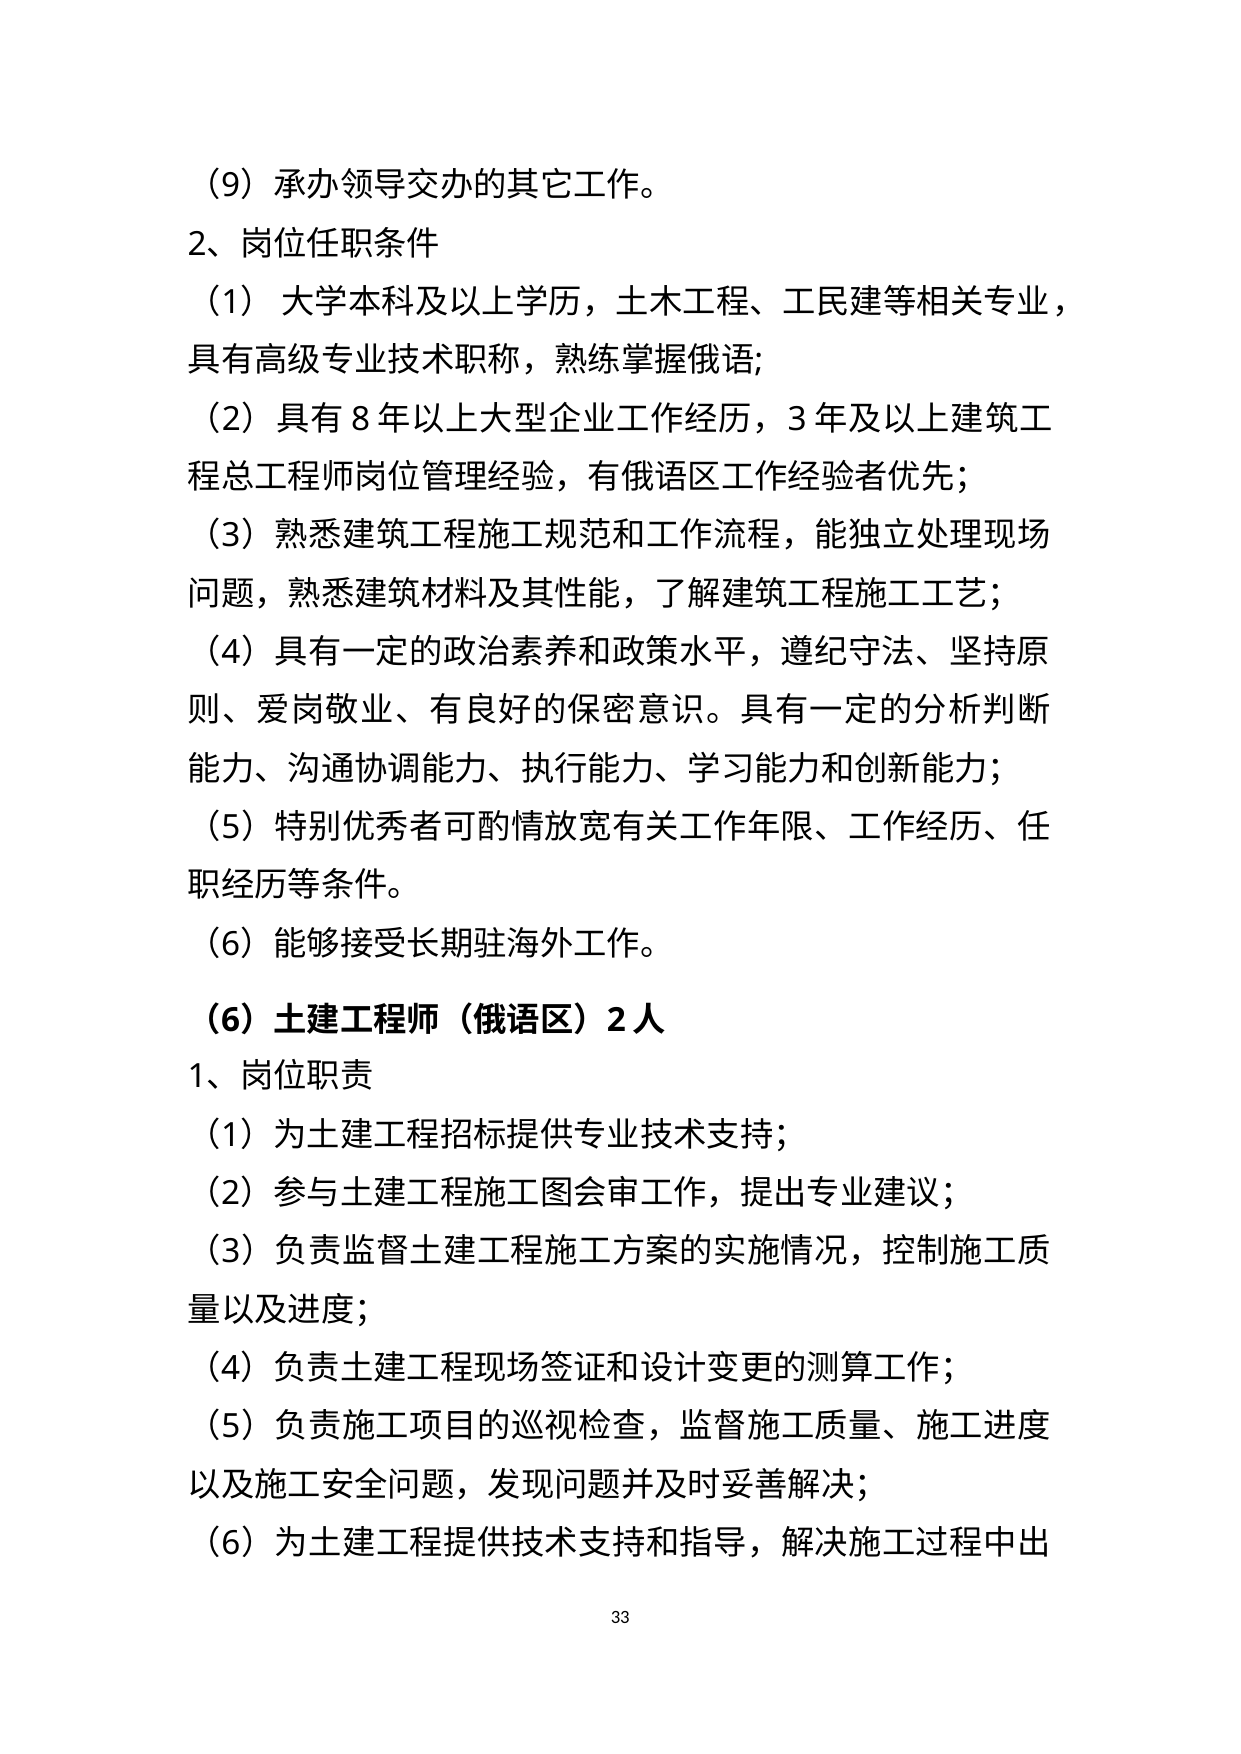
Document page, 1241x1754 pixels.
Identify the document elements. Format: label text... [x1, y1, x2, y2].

text （1） 大学本科及以上学历，土木工程、工民建等相关专业，具有高级专业技术职称，熟练掌握俄语; [187, 267, 1053, 383]
text （1）为土建工程招标提供专业技术支持； [187, 1099, 1053, 1158]
text （4）负责土建工程现场签证和设计变更的测算工作； [187, 1333, 1053, 1391]
text （2）具有8年以上大型企业工作经历，3年及以上建筑工程总工程师岗位管理经验，有俄语区工作经验者优先； [187, 383, 1053, 500]
text （5）负责施工项目的巡视检查，监督施工质量、施工进度以及施工安全问题，发现问题并及时妥善解决； [187, 1391, 1053, 1508]
text （2）参与土建工程施工图会审工作，提出专业建议； [187, 1158, 1053, 1216]
text （6）能够接受长期驻海外工作。 [187, 908, 1053, 967]
text （9）承办领导交办的其它工作。 [187, 150, 1053, 208]
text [187, 1508, 1053, 1566]
text 1、岗位职责 [187, 1041, 1053, 1099]
subtitle （6）土建工程师（俄语区）2人 [187, 993, 1053, 1041]
text （4）具有一定的政治素养和政策水平，遵纪守法、坚持原则、爱岗敬业、有良好的保密意识。具有一定的分析判断能力、沟通协调能力、执行能力、学习能力和创新能力； [187, 617, 1053, 792]
text （5）特别优秀者可酌情放宽有关工作年限、工作经历、任职经历等条件。 [187, 792, 1053, 908]
text （3）熟悉建筑工程施工规范和工作流程，能独立处理现场问题，熟悉建筑材料及其性能，了解建筑工程施工工艺； [187, 500, 1053, 617]
text 2、岗位任职条件 [187, 208, 1053, 267]
text （3）负责监督土建工程施工方案的实施情况，控制施工质量以及进度； [187, 1216, 1053, 1333]
